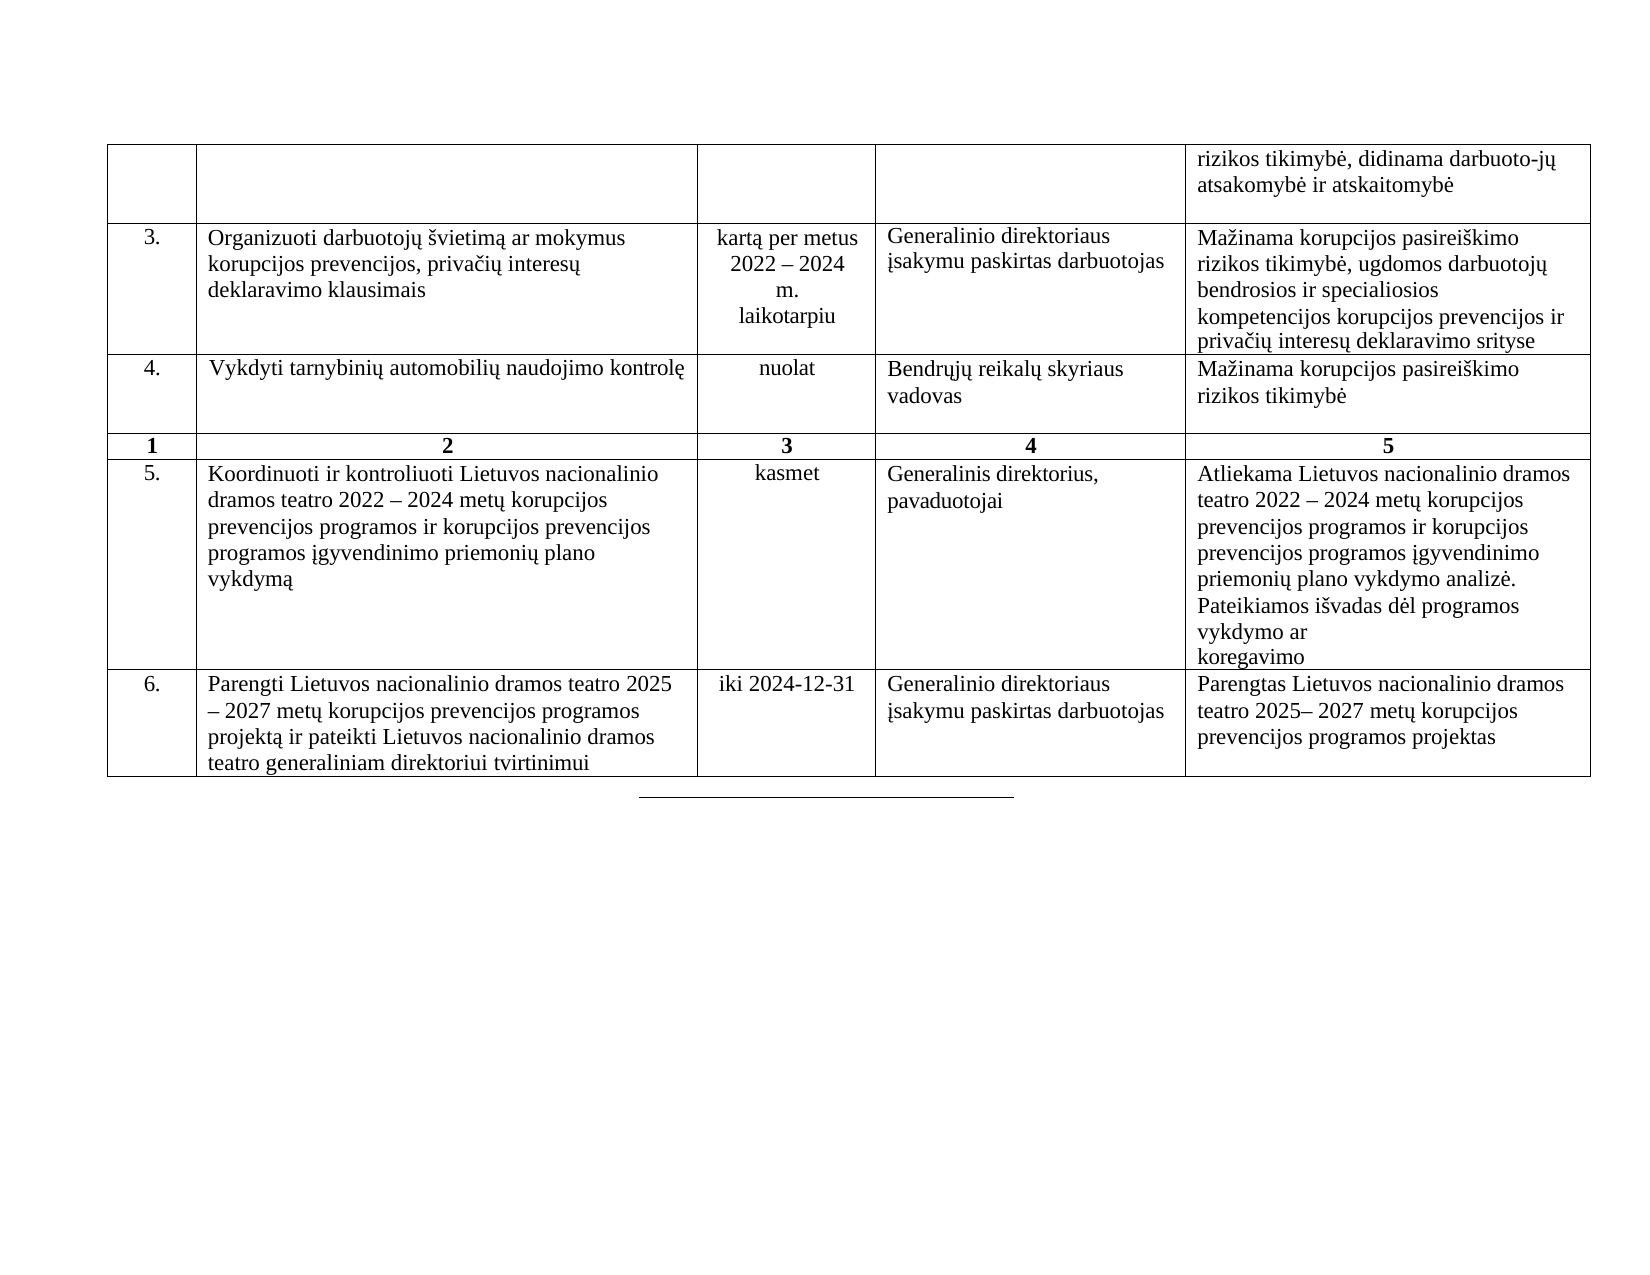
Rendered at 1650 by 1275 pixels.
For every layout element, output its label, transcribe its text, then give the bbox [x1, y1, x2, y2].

table_cell 1 [108, 434, 196, 459]
table_cell 2 [197, 434, 697, 459]
table_cell 4 [876, 434, 1185, 459]
table_cell Mažinama korupcijos pasireiškimo rizikos tikimybė, ugdomos darbuotojų bendrosios ir specialiosios kompetencijos korupcijos prevencijos ir privačių interesų deklaravimo srityse [1186, 224, 1590, 354]
table_cell Generalinio direktoriaus įsakymu paskirtas darbuotojas [876, 224, 1185, 354]
table_cell nuolat [698, 355, 875, 433]
table_cell Generalinis direktorius, pavaduotojai [876, 460, 1185, 669]
table_cell 3. [108, 224, 196, 354]
table_cell 5. [108, 460, 196, 669]
table_cell Atliekama Lietuvos nacionalinio dramos teatro 2022 – 2024 metų korupcijos prevencijos programos ir korupcijos prevencijos programos įgyvendinimo priemonių plano vykdymo analizė. Pateikiamos išvadas dėl programos vykdymo ar koregavimo [1186, 460, 1590, 669]
table_cell Vykdyti tarnybinių automobilių naudojimo kontrolę [197, 355, 697, 433]
table_cell kartą per metus 2022 – 2024 m. laikotarpiu [698, 224, 875, 354]
table_header rizikos tikimybė, didinama darbuoto-jų atsakomybė ir atskaitomybė [1186, 145, 1590, 223]
table_cell 4. [108, 355, 196, 433]
table_cell Bendrųjų reikalų skyriaus vadovas [876, 355, 1185, 433]
table_cell Koordinuoti ir kontroliuoti Lietuvos nacionalinio dramos teatro 2022 – 2024 metų korupcijos prevencijos programos ir korupcijos prevencijos programos įgyvendinimo priemonių plano vykdymą [197, 460, 697, 669]
table_cell 6. [108, 670, 196, 776]
table_cell Parengtas Lietuvos nacionalinio dramos teatro 2025– 2027 metų korupcijos prevencijos programos projektas [1186, 670, 1590, 776]
table_cell kasmet [698, 460, 875, 669]
table_header [876, 145, 1185, 223]
table_cell 3 [698, 434, 875, 459]
table_cell Mažinama korupcijos pasireiškimo rizikos tikimybė [1186, 355, 1590, 433]
table_cell Parengti Lietuvos nacionalinio dramos teatro 2025 – 2027 metų korupcijos prevencijos programos projektą ir pateikti Lietuvos nacionalinio dramos teatro generaliniam direktoriui tvirtinimui [197, 670, 697, 776]
table_header [197, 145, 697, 223]
table_header [108, 145, 196, 223]
table_cell Organizuoti darbuotojų švietimą ar mokymus korupcijos prevencijos, privačių interesų deklaravimo klausimais [197, 224, 697, 354]
table_cell Generalinio direktoriaus įsakymu paskirtas darbuotojas [876, 670, 1185, 776]
table_header [698, 145, 875, 223]
table_cell iki 2024-12-31 [698, 670, 875, 776]
table_cell 5 [1186, 434, 1590, 459]
